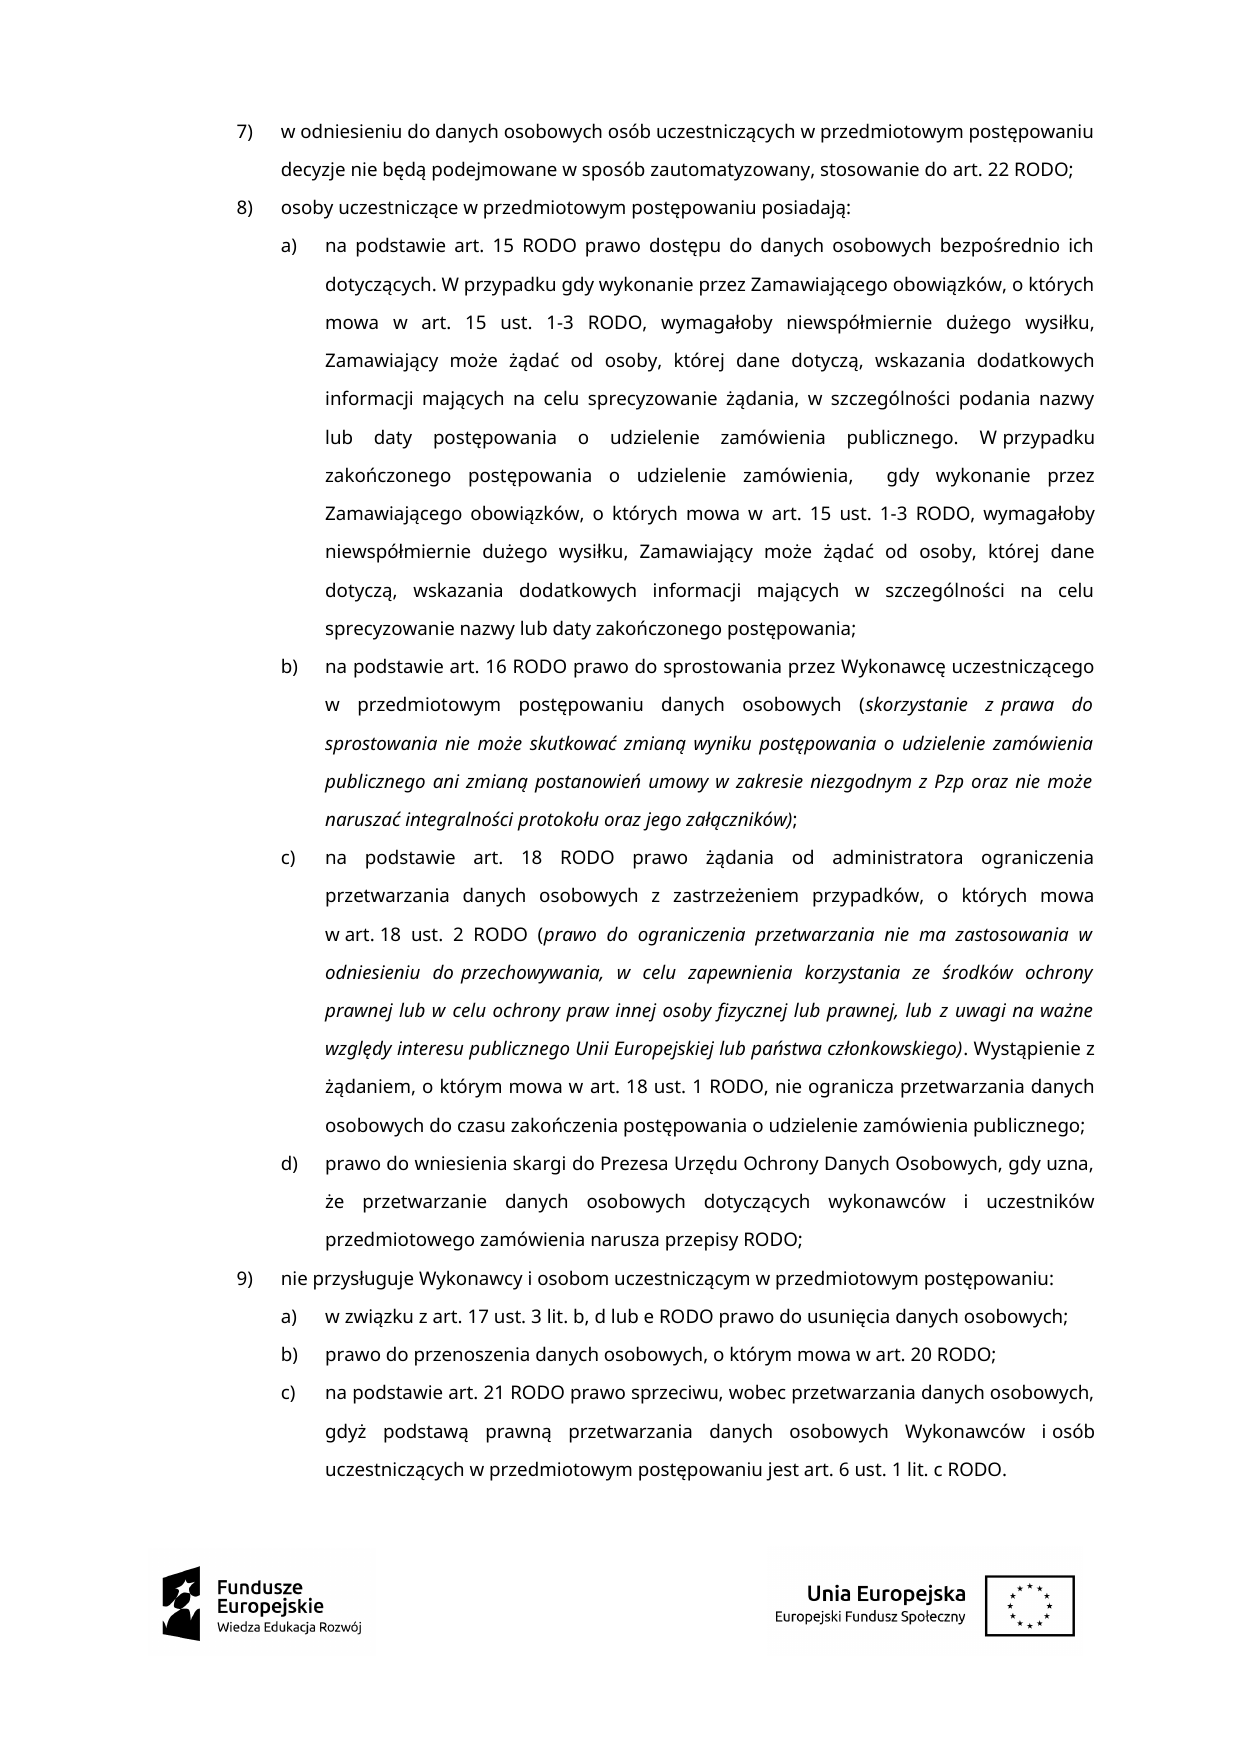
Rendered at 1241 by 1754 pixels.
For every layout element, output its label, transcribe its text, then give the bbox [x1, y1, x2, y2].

list na podstawie art. 15 RODO prawo dostępu do danych osobowych bezpośrednio ich dotyczących. W przypadku gdy wykonanie przez Zamawiającego obowiązków, o których mowa w art. 15 ust. 1-3 RODO, wymagałoby niewspółmiernie dużego wysiłku, Zamawiający może żądać od osoby, której dane dotyczą, wskazania dodatkowych informacji mających na celu sprecyzowanie żądania, w szczególności podania nazwy lub daty postępowania o udzielenie zamówienia publicznego. W przypadku zakończonego postępowania o udzielenie zamówienia, gdy wykonanie przez Zamawiającego obowiązków, o których mowa w art. 15 ust. 1-3 RODO, wymagałoby niewspółmiernie dużego wysiłku, Zamawiający może żądać od osoby, której dane dotyczą, wskazania dodatkowych informacji mających w szczególności na celu sprecyzowanie nazwy lub daty zakończonego postępowania; [281, 233, 1095, 641]
list osoby uczestniczące w przedmiotowym postępowaniu posiadają: [236, 194, 1095, 220]
list nie przysługuje Wykonawcy i osobom uczestniczącym w przedmiotowym postępowaniu: [236, 1265, 1095, 1291]
list w odniesieniu do danych osobowych osób uczestniczących w przedmiotowym postępowaniu decyzje nie będą podejmowane w sposób zautomatyzowany, stosowanie do art. 22 RODO; [236, 118, 1095, 182]
list w związku z art. 17 ust. 3 lit. b, d lub e RODO prawo do usunięcia danych osobowych; [281, 1303, 1095, 1329]
list prawo do wniesienia skargi do Prezesa Urzędu Ochrony Danych Osobowych, gdy uzna, że przetwarzanie danych osobowych dotyczących wykonawców i uczestników przedmiotowego zamówienia narusza przepisy RODO; [281, 1150, 1095, 1252]
list prawo do przenoszenia danych osobowych, o którym mowa w art. 20 RODO; [281, 1341, 1095, 1367]
picture [147, 1548, 376, 1656]
list na podstawie art. 21 RODO prawo sprzeciwu, wobec przetwarzania danych osobowych, gdyż podstawą prawną przetwarzania danych osobowych Wykonawców i osób uczestniczących w przedmiotowym postępowaniu jest art. 6 ust. 1 lit. c RODO. [281, 1380, 1095, 1482]
picture [767, 1546, 1084, 1656]
list na podstawie art. 18 RODO prawo żądania od administratora ograniczenia przetwarzania danych osobowych z zastrzeżeniem przypadków, o których mowa w art. 18 ust. 2 RODO (prawo do ograniczenia przetwarzania nie ma zastosowania w odniesieniu do przechowywania, w celu zapewnienia korzystania ze środków ochrony prawnej lub w celu ochrony praw innej osoby fizycznej lub prawnej, lub z uwagi na ważne względy interesu publicznego Unii Europejskiej lub państwa członkowskiego). Wystąpienie z żądaniem, o którym mowa w art. 18 ust. 1 RODO, nie ogranicza przetwarzania danych osobowych do czasu zakończenia postępowania o udzielenie zamówienia publicznego; [281, 844, 1095, 1138]
list na podstawie art. 16 RODO prawo do sprostowania przez Wykonawcę uczestniczącego w przedmiotowym postępowaniu danych osobowych (skorzystanie z prawa do sprostowania nie może skutkować zmianą wyniku postępowania o udzielenie zamówienia publicznego ani zmianą postanowień umowy w zakresie niezgodnym z Pzp oraz nie może naruszać integralności protokołu oraz jego załączników); [281, 653, 1095, 832]
